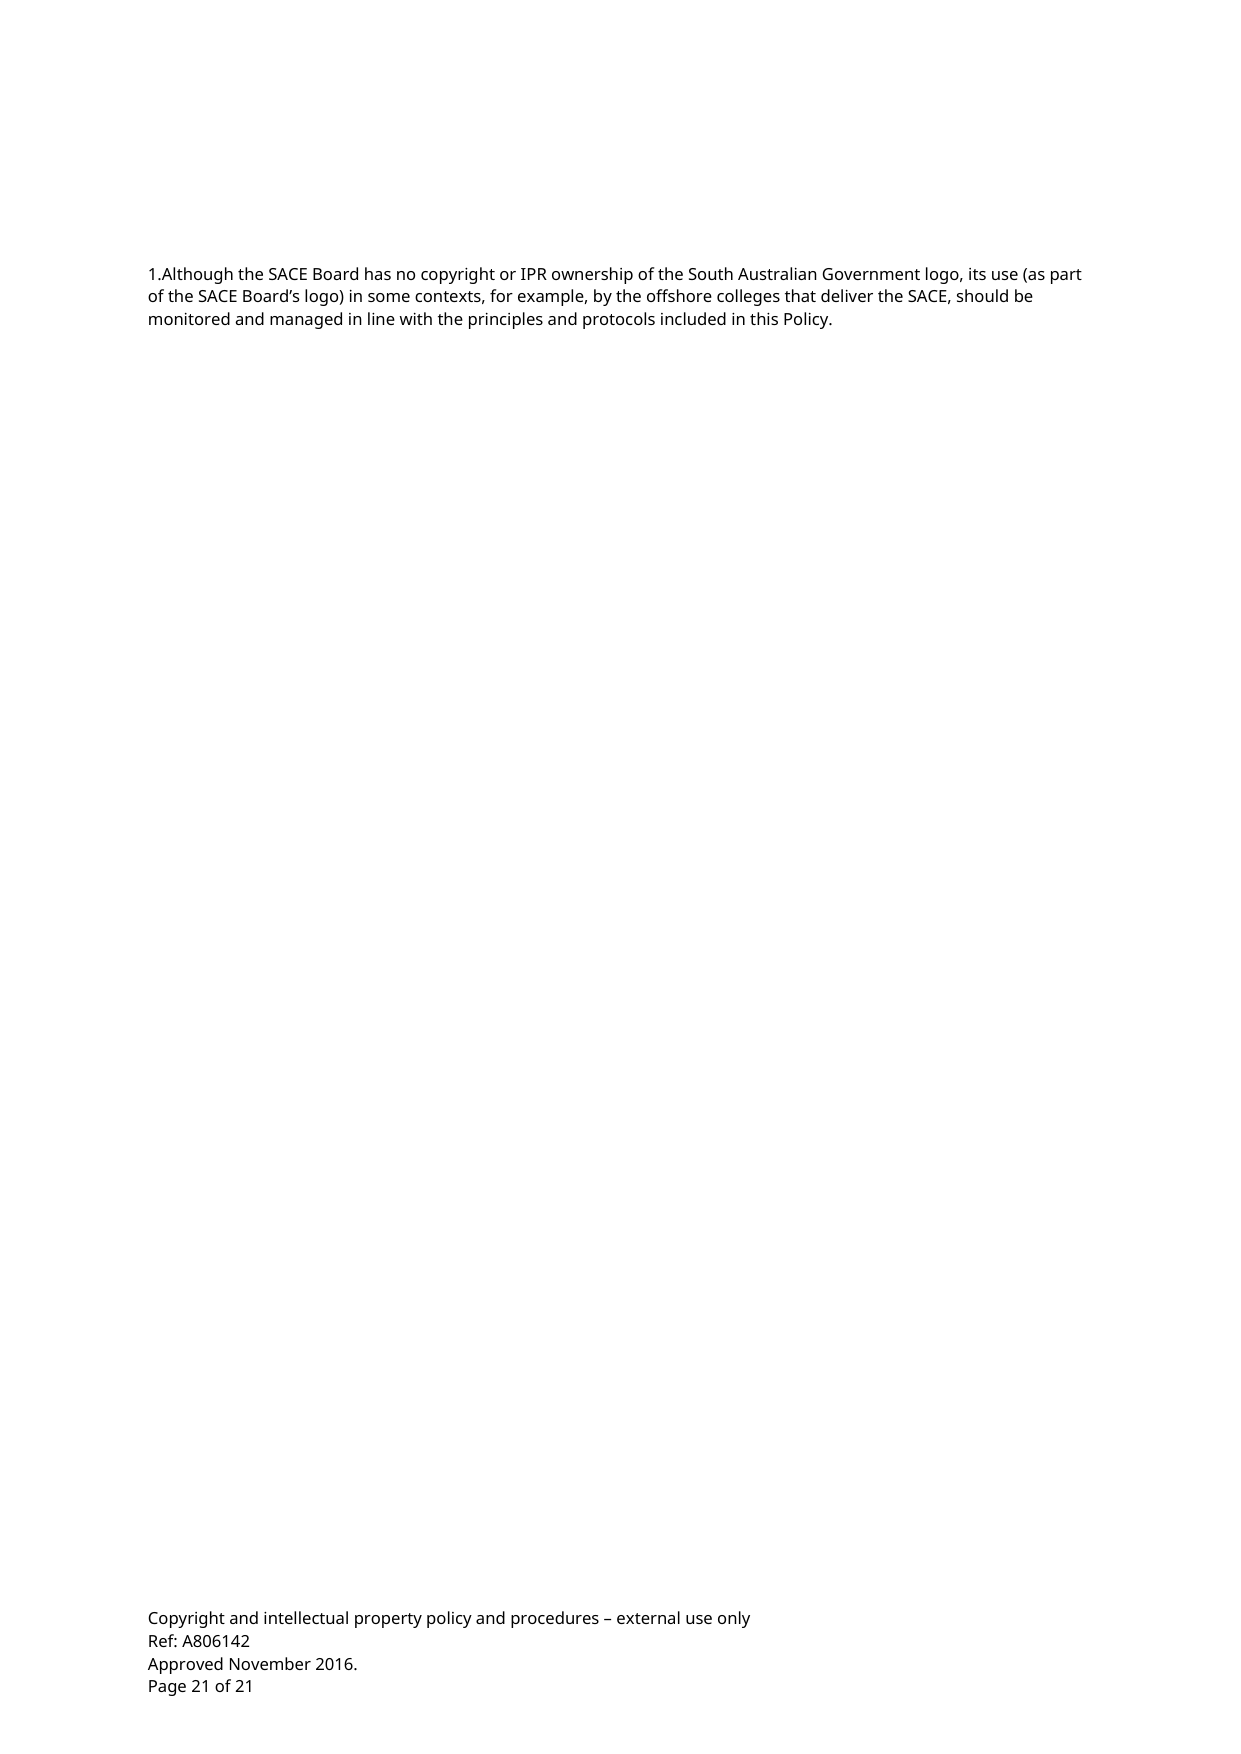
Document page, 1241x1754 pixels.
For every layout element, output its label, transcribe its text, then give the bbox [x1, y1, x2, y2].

text 1.Although the SACE Board has no copyright or IPR ownership of the South Australian Government logo, its use (as part of the SACE Board’s logo) in some contexts, for example, by the offshore colleges that deliver the SACE, should be monitored and managed in line with the principles and protocols included in this Policy. [148, 262, 1092, 331]
